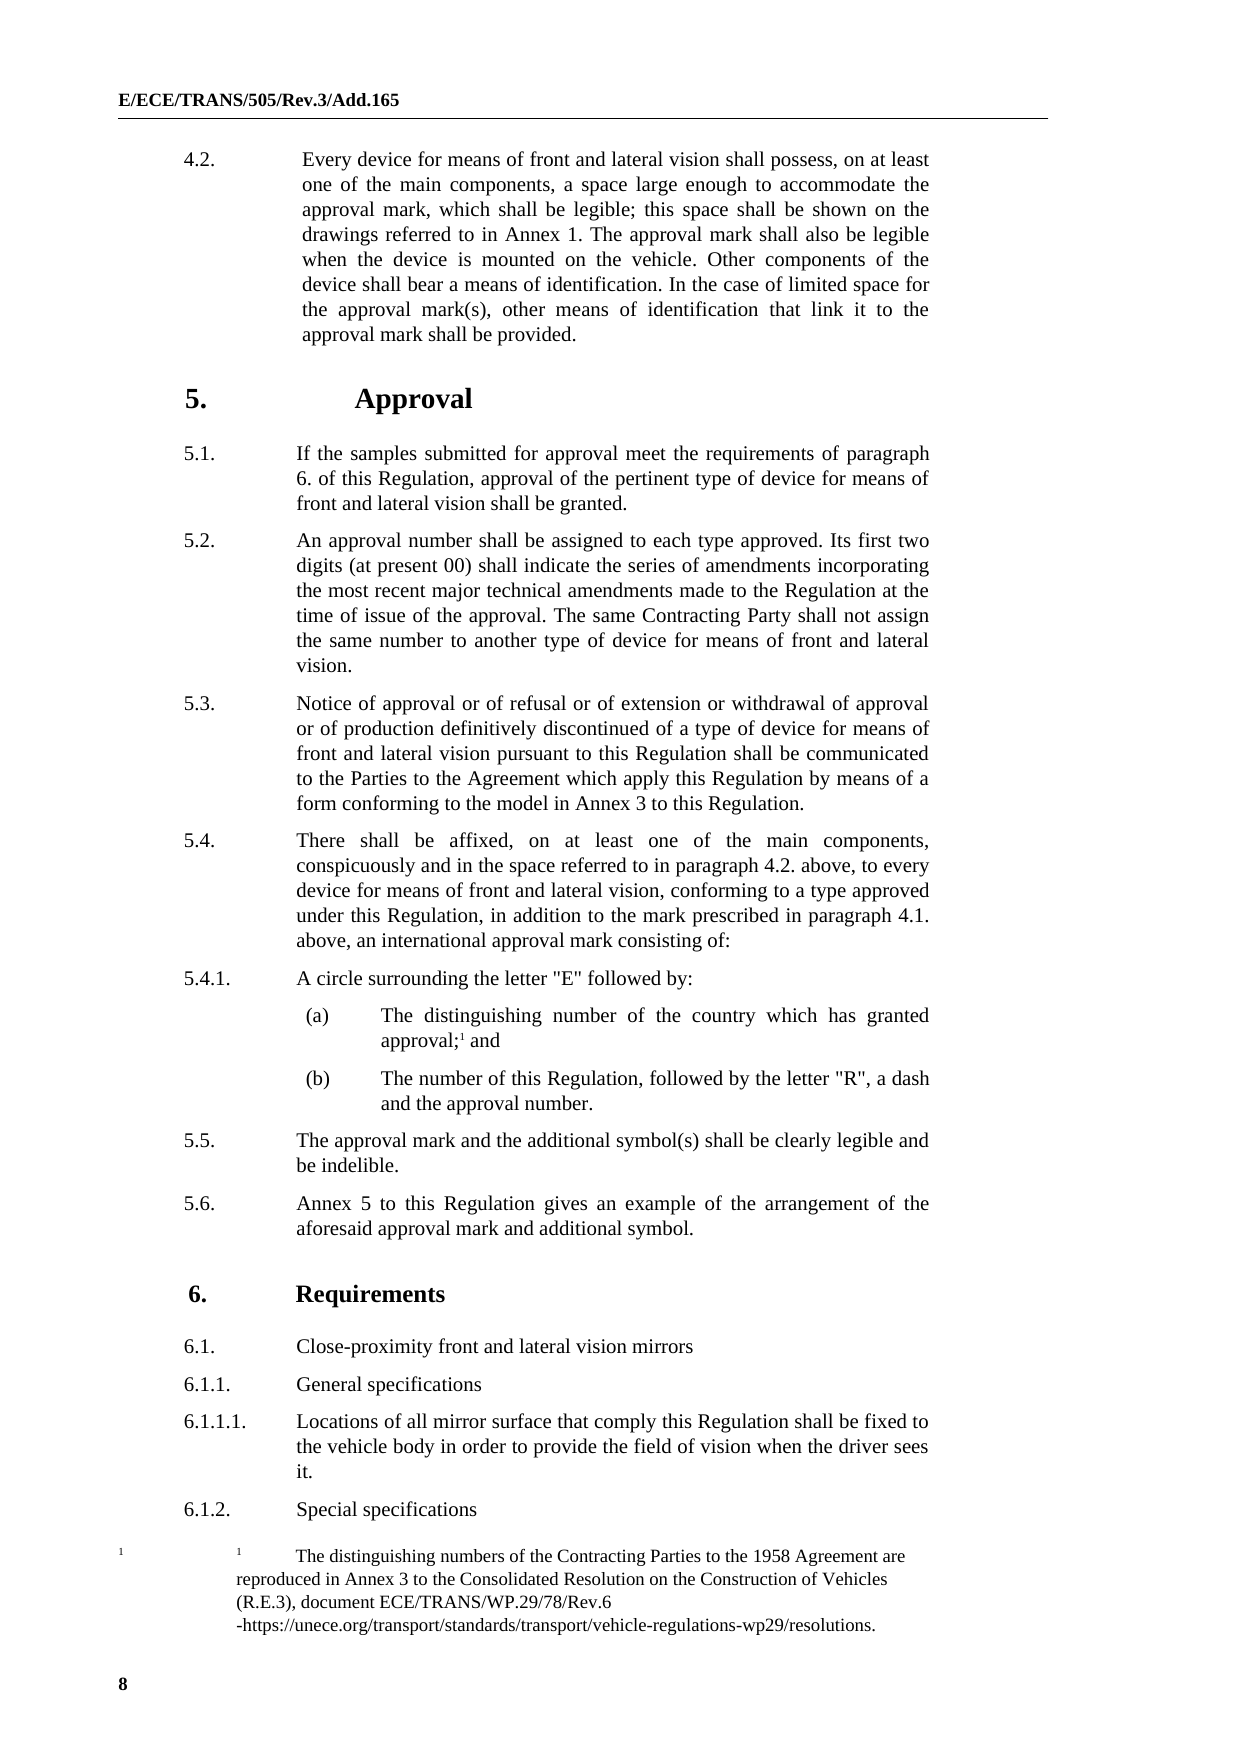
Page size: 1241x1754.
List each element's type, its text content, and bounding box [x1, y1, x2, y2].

text 5. Approval [118, 383, 930, 415]
text 6.1.1. General specifications [184, 1371, 930, 1396]
text 5.6. Annex 5 to this Regulation gives an example of the arrangement of the aforesaid approval mark and additional symbol. [184, 1190, 930, 1240]
text (b) The number of this Regulation, followed by the letter "R", a dash and the approval number. [306, 1065, 930, 1115]
text 6.1.2. Special specifications [184, 1496, 930, 1521]
text 6.1.1.1. Locations of all mirror surface that comply this Regulation shall be fixed to the vehicle body in order to provide the field of vision when the driver sees it. [184, 1408, 930, 1483]
text 5.4. There shall be affixed, on at least one of the main components, conspicuously and in the space referred to in paragraph 4.2. above, to every device for means of front and lateral vision, conforming to a type approved under this Regulation, in addition to the mark prescribed in paragraph 4.1. above, an international approval mark consisting of: [184, 827, 930, 952]
text 5.5. The approval mark and the additional symbol(s) shall be clearly legible and be indelible. [184, 1127, 930, 1177]
text (a) The distinguishing number of the country which has granted approval; and [306, 1002, 930, 1052]
text 6.1. Close-proximity front and lateral vision mirrors [184, 1333, 930, 1358]
text 4.2. Every device for means of front and lateral vision shall possess, on at least one of the main components, a space large enough to accommodate the approval mark, which shall be legible; this space shall be shown on the drawings referred to in Annex 1. The approval mark shall also be legible when the device is mounted on the vehicle. Other components of the device shall bear a means of identification. In the case of limited space for the approval mark(s), other means of identification that link it to the approval mark shall be provided. [184, 146, 930, 346]
text 5.3. Notice of approval or of refusal or of extension or withdrawal of approval or of production definitively discontinued of a type of device for means of front and lateral vision pursuant to this Regulation shall be communicated to the Parties to the Agreement which apply this Regulation by means of a form conforming to the model in Annex 3 to this Regulation. [184, 690, 930, 815]
text 5.2. An approval number shall be assigned to each type approved. Its first two digits (at present 00) shall indicate the series of amendments incorporating the most recent major technical amendments made to the Regulation at the time of issue of the approval. The same Contracting Party shall not assign the same number to another type of device for means of front and lateral vision. [184, 527, 930, 677]
text 5.1. If the samples submitted for approval meet the requirements of paragraph 6. of this Regulation, approval of the pertinent type of device for means of front and lateral vision shall be granted. [184, 440, 930, 515]
text 5.4.1. A circle surrounding the letter "E" followed by: [184, 965, 930, 990]
text 6. Requirements [118, 1277, 930, 1308]
